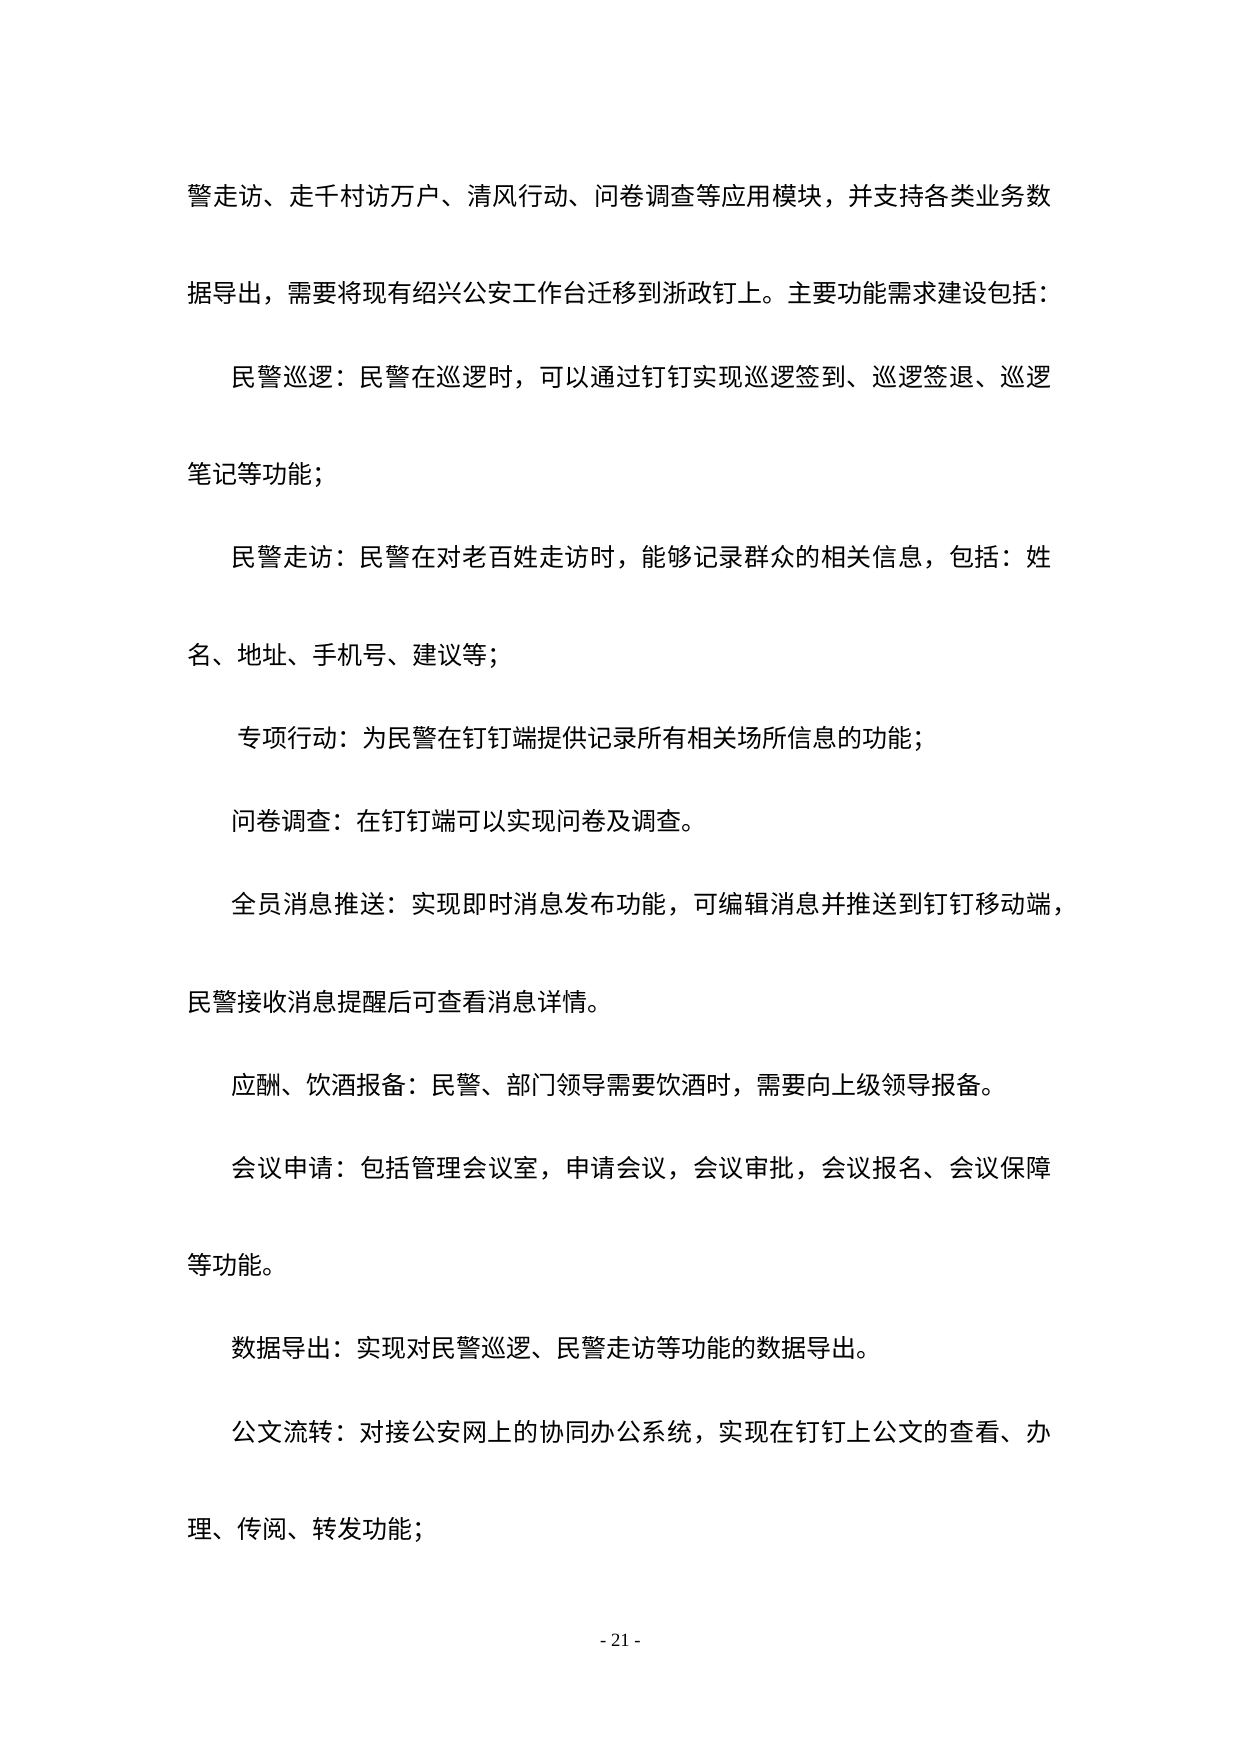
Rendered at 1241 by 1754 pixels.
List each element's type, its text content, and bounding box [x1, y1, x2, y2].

text 数据导出：实现对民警巡逻、民警走访等功能的数据导出。 [187, 1314, 1053, 1379]
text 民警巡逻：民警在巡逻时，可以通过钉钉实现巡逻签到、巡逻签退、巡逻笔记等功能； [187, 343, 1053, 505]
text 全员消息推送：实现即时消息发布功能，可编辑消息并推送到钉钉移动端，民警接收消息提醒后可查看消息详情。 [187, 870, 1053, 1033]
text 问卷调查：在钉钉端可以实现问卷及调查。 [187, 787, 1053, 852]
text 民警走访：民警在对老百姓走访时，能够记录群众的相关信息，包括：姓名、地址、手机号、建议等； [187, 523, 1053, 686]
text 专项行动：为民警在钉钉端提供记录所有相关场所信息的功能； [187, 704, 1053, 769]
text 会议申请：包括管理会议室，申请会议，会议审批，会议报名、会议保障等功能。 [187, 1134, 1053, 1296]
text 应酬、饮酒报备：民警、部门领导需要饮酒时，需要向上级领导报备。 [187, 1051, 1053, 1116]
text 公文流转：对接公安网上的协同办公系统，实现在钉钉上公文的查看、办理、传阅、转发功能； [187, 1398, 1053, 1560]
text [187, 162, 1053, 324]
